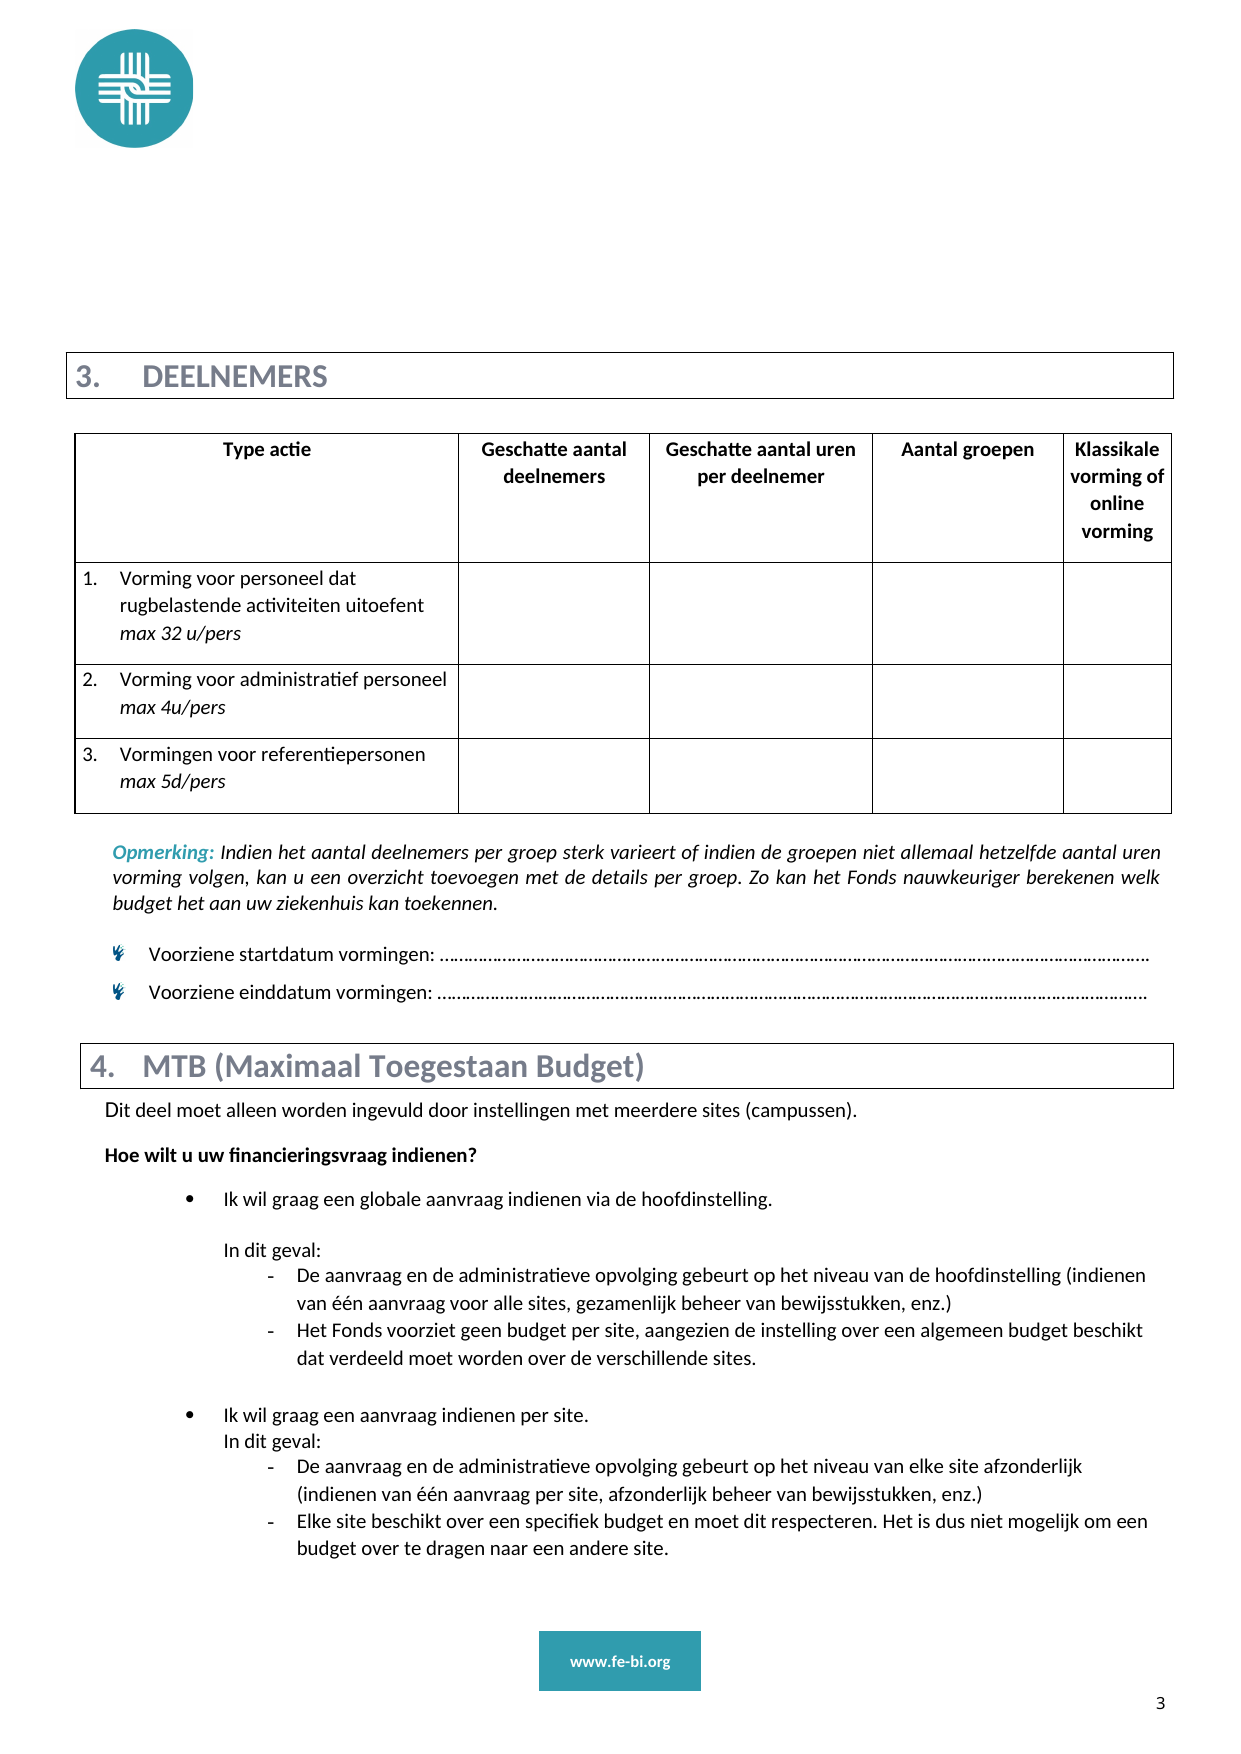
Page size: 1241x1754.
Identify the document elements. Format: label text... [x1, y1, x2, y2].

list De aanvraag en de administratieve opvolging gebeurt op het niveau van de hoofdinstelling (indienen van één aanvraag voor alle sites, gezamenlijk beheer van bewijsstukken, enz.) [267, 1263, 1165, 1315]
table_cell Vorming voor administratief personeel max 4u/pers [76, 665, 458, 738]
list Voorziene startdatum vormingen: …………………………………………………………………………………………………………………………………. [112, 941, 1165, 966]
list Elke site beschikt over een specifiek budget en moet dit respecteren. Het is dus niet mogelijk om een budget over te dragen naar een andere site. [267, 1508, 1165, 1561]
table_cell [873, 739, 1063, 813]
list De aanvraag en de administratieve opvolging gebeurt op het niveau van elke site afzonderlijk (indienen van één aanvraag per site, afzonderlijk beheer van bewijsstukken, enz.) [267, 1453, 1165, 1506]
table_cell [873, 665, 1063, 738]
table_header Geschatte aantal uren per deelnemer [650, 434, 872, 562]
table_header Aantal groepen [873, 434, 1063, 562]
list Ik wil graag een globale aanvraag indienen via de hoofdinstelling. In dit geval: [186, 1186, 1165, 1263]
picture [113, 982, 126, 1000]
table_cell Vormingen voor referentiepersonen max 5d/pers [76, 739, 458, 813]
list Het Fonds voorziet geen budget per site, aangezien de instelling over een algemeen budget beschikt dat verdeeld moet worden over de verschillende sites. [267, 1317, 1165, 1400]
list DEELNEMERS [67, 353, 1173, 398]
table_cell [1064, 609, 1171, 664]
table_header Type actie [76, 434, 458, 562]
picture [113, 944, 126, 961]
text Opmerking: Indien het aantal deelnemers per groep sterk varieert of indien de groepen niet allemaal hetzelfde aantal uren vorming volgen, kan u een overzicht toevoegen met de details per groep. Zo kan het Fonds nauwkeuriger berekenen welk budget het aan uw ziekenhuis kan toekennen. [112, 839, 1165, 915]
list Ik wil graag een aanvraag indienen per site. In dit geval: [186, 1403, 1165, 1453]
list MTB (Maximaal Toegestaan Budget) [81, 1044, 1173, 1088]
table_cell [459, 739, 649, 813]
picture [75, 29, 194, 148]
table_cell Vorming voor personeel dat rugbelastende activiteiten uitoefent max 32 u/pers [76, 563, 458, 664]
table_cell [459, 665, 649, 738]
table_cell [873, 563, 1063, 664]
table_cell [650, 563, 872, 664]
table_cell [1064, 665, 1171, 738]
text Dit deel moet alleen worden ingevuld door instellingen met meerdere sites (campussen). [104, 1095, 1165, 1123]
table_cell [459, 563, 649, 664]
text Hoe wilt u uw financieringsvraag indienen? [75, 1142, 1165, 1168]
table_header Geschatte aantal deelnemers [459, 434, 649, 562]
table_cell [650, 739, 872, 813]
table_cell [1064, 739, 1171, 813]
list Voorziene einddatum vormingen: …………………………………………………………………………………………………………………………………. [112, 979, 1165, 1004]
table_header Klassikale vorming of online vorming [1064, 434, 1171, 562]
table_cell [1064, 563, 1171, 609]
table_cell [650, 665, 872, 738]
